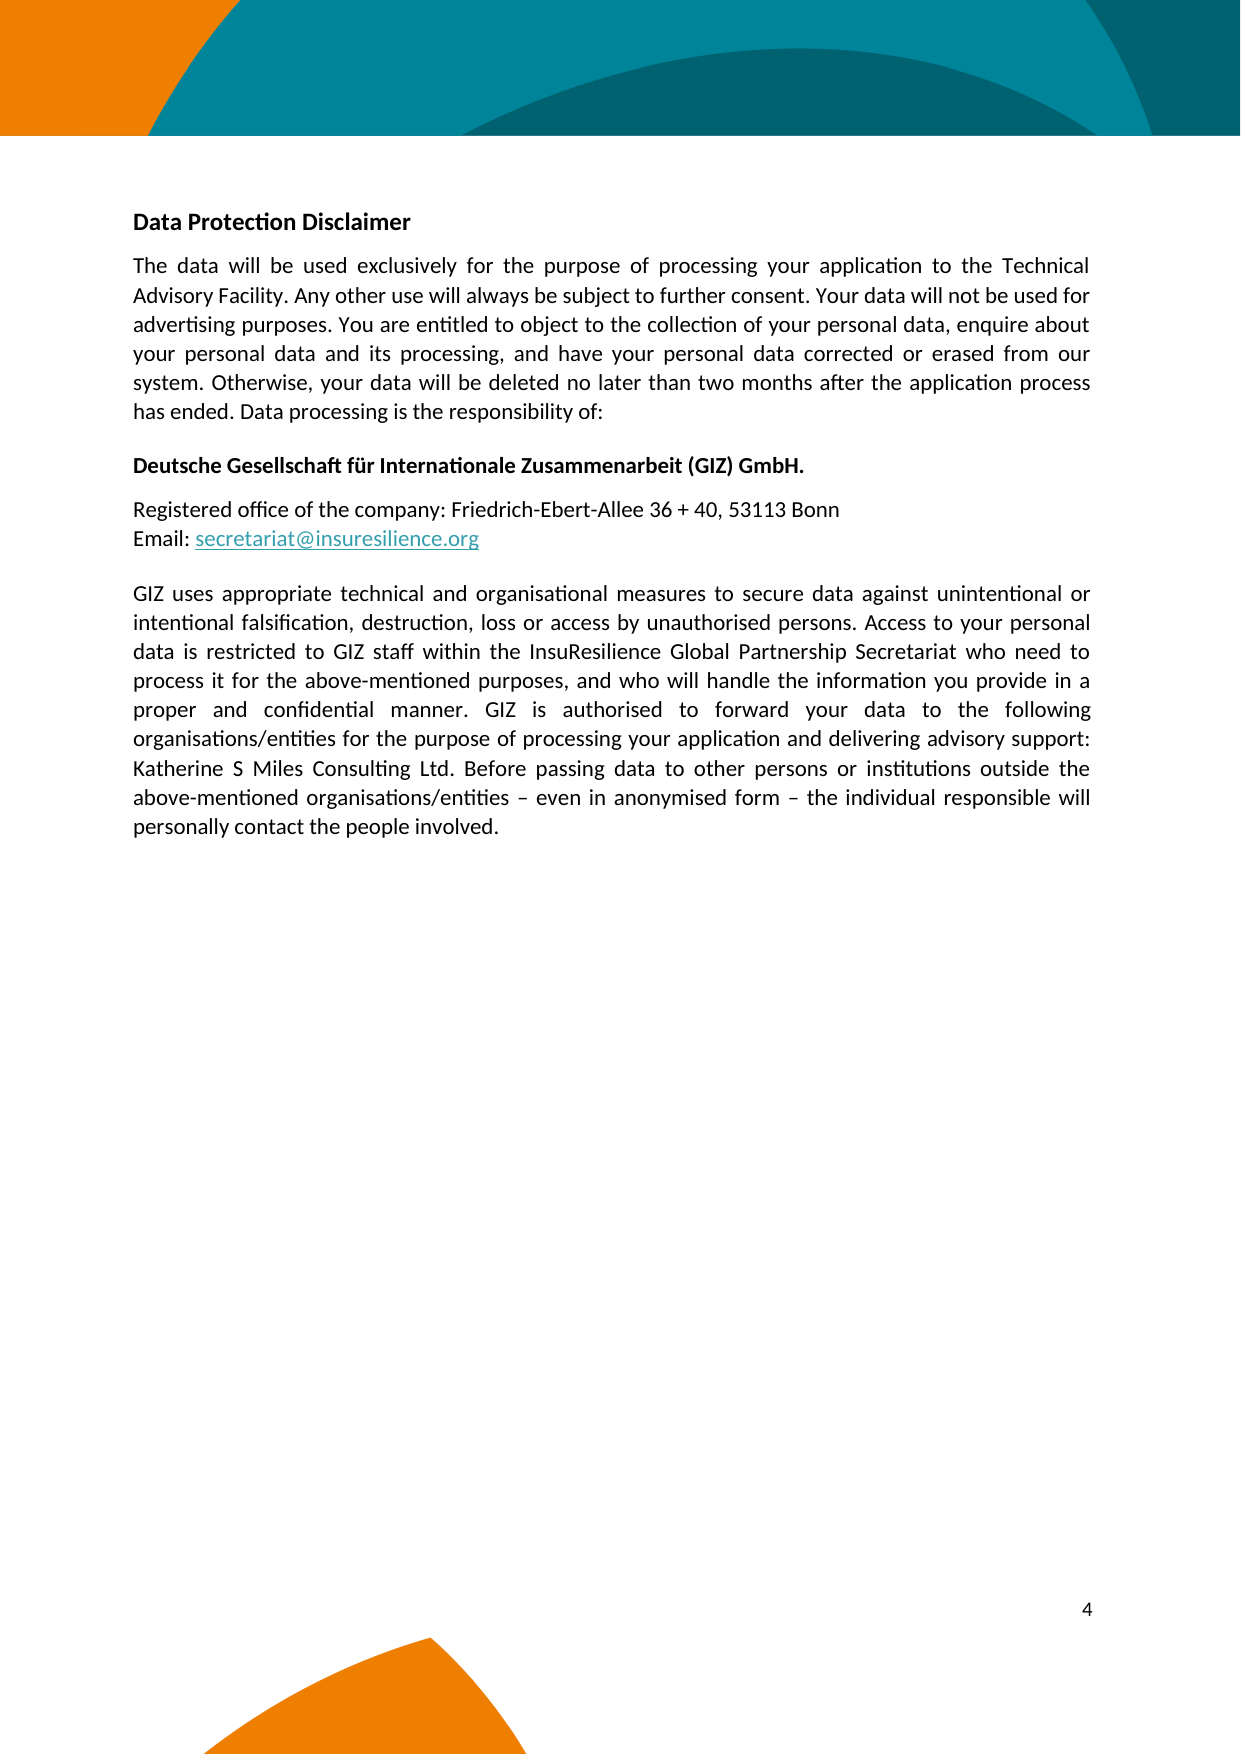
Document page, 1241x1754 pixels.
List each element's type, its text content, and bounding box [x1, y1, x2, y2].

text Data Protection Disclaimer [133, 207, 1092, 236]
picture [0, 0, 1241, 136]
picture [177, 1519, 1241, 1754]
text GIZ uses appropriate technical and organisational measures to secure data against unintentional or intentional falsification, destruction, loss or access by unauthorised persons. Access to your personal data is restricted to GIZ staff within the InsuResilience Global Partnership Secretariat who need to process it for the above-mentioned purposes, and who will handle the information you provide in a proper and confidential manner. GIZ is authorised to forward your data to the following organisations/entities for the purpose of processing your application and delivering advisory support: Katherine S Miles Consulting Ltd. Before passing data to other persons or institutions outside the above-mentioned organisations/entities – even in anonymised form – the individual responsible will personally contact the people involved. [133, 578, 1092, 840]
text Deutsche Gesellschaft für Internationale Zusammenarbeit (GIZ) GmbH. [133, 451, 1092, 480]
text Registered office of the company: Friedrich-Ebert-Allee 36 + 40, 53113 Bonn Email: secretariat@insuresilience.org [133, 494, 1092, 553]
text The data will be used exclusively for the purpose of processing your application to the Technical Advisory Facility. Any other use will always be subject to further consent. Your data will not be used for advertising purposes. You are entitled to object to the collection of your personal data, enquire about your personal data and its processing, and have your personal data corrected or erased from our system. Otherwise, your data will be deleted no later than two months after the application process has ended. Data processing is the responsibility of: [133, 251, 1092, 426]
